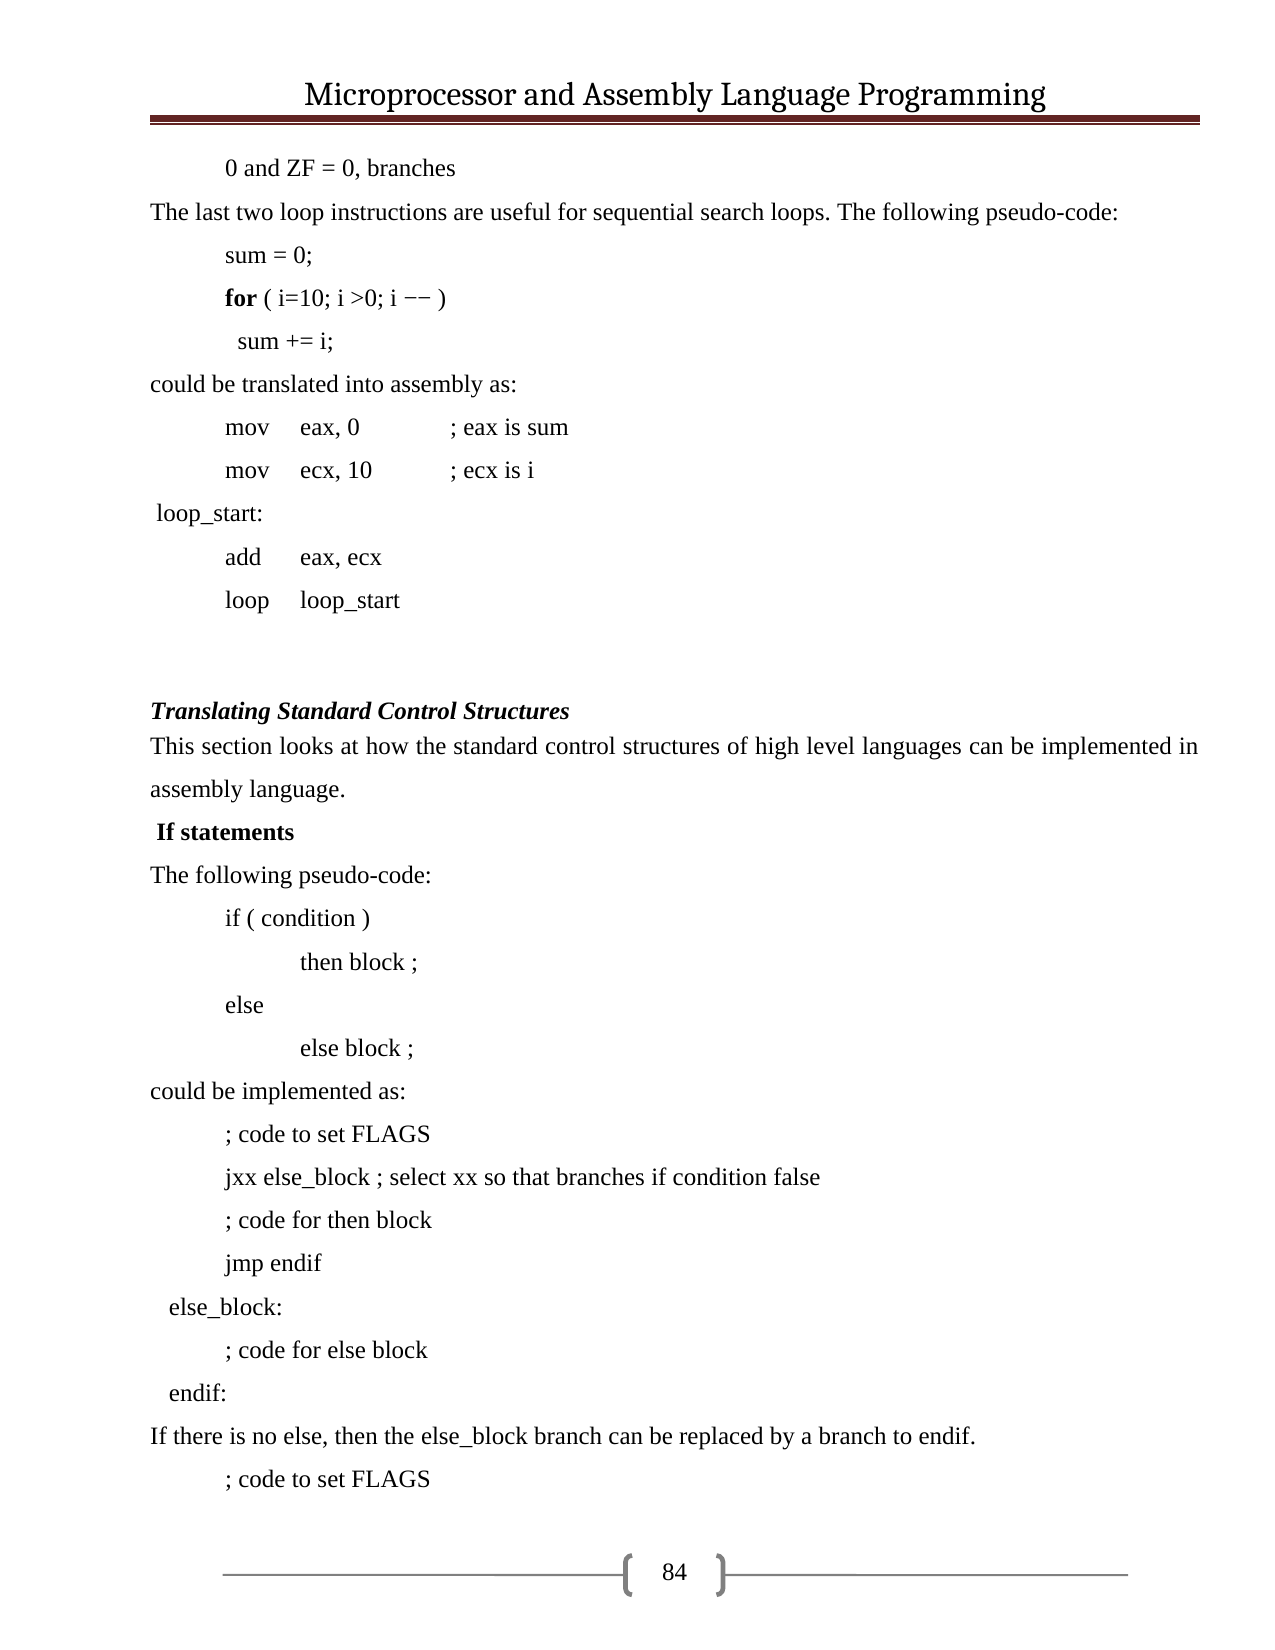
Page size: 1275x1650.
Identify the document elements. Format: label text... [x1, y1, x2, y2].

text sum = 0; [225, 240, 1200, 268]
text The last two loop instructions are useful for sequential search loops. The following pseudo-code: [150, 197, 1200, 225]
text jmp endif [150, 1248, 1200, 1277]
text loop_start: [150, 498, 1200, 527]
text if ( condition ) [225, 903, 1200, 932]
text add eax, ecx [150, 542, 1200, 570]
text could be implemented as: [150, 1076, 1200, 1105]
text The following pseudo-code: [150, 860, 1200, 889]
text loop loop_start [150, 585, 1200, 613]
text else block ; [225, 1033, 1200, 1062]
text ; code to set FLAGS [150, 1464, 1200, 1493]
text If there is no else, then the else_block branch can be replaced by a branch to endif. [150, 1421, 1200, 1450]
text mov ecx, 10 ; ecx is i [150, 455, 1200, 484]
text jxx else_block ; select xx so that branches if condition false [150, 1162, 1200, 1191]
text for ( i=10; i >0; i −− ) [225, 283, 1200, 312]
text mov eax, 0 ; eax is sum [150, 412, 1200, 441]
text sum += i; [225, 326, 1200, 355]
text ; code to set FLAGS [150, 1119, 1200, 1148]
text ; code for else block [150, 1335, 1200, 1363]
text else [225, 990, 1200, 1018]
text If statements [150, 817, 1200, 846]
text could be translated into assembly as: [150, 369, 1200, 398]
text else_block: [150, 1292, 1200, 1320]
text endif: [150, 1378, 1200, 1407]
text This section looks at how the standard control structures of high level languages can be implemented in assembly language. [150, 731, 1200, 803]
text then block ; [225, 947, 1200, 975]
text 0 and ZF = 0, branches [150, 153, 1200, 182]
text ; code for then block [150, 1205, 1200, 1234]
subtitle Translating Standard Control Structures [150, 696, 1200, 725]
